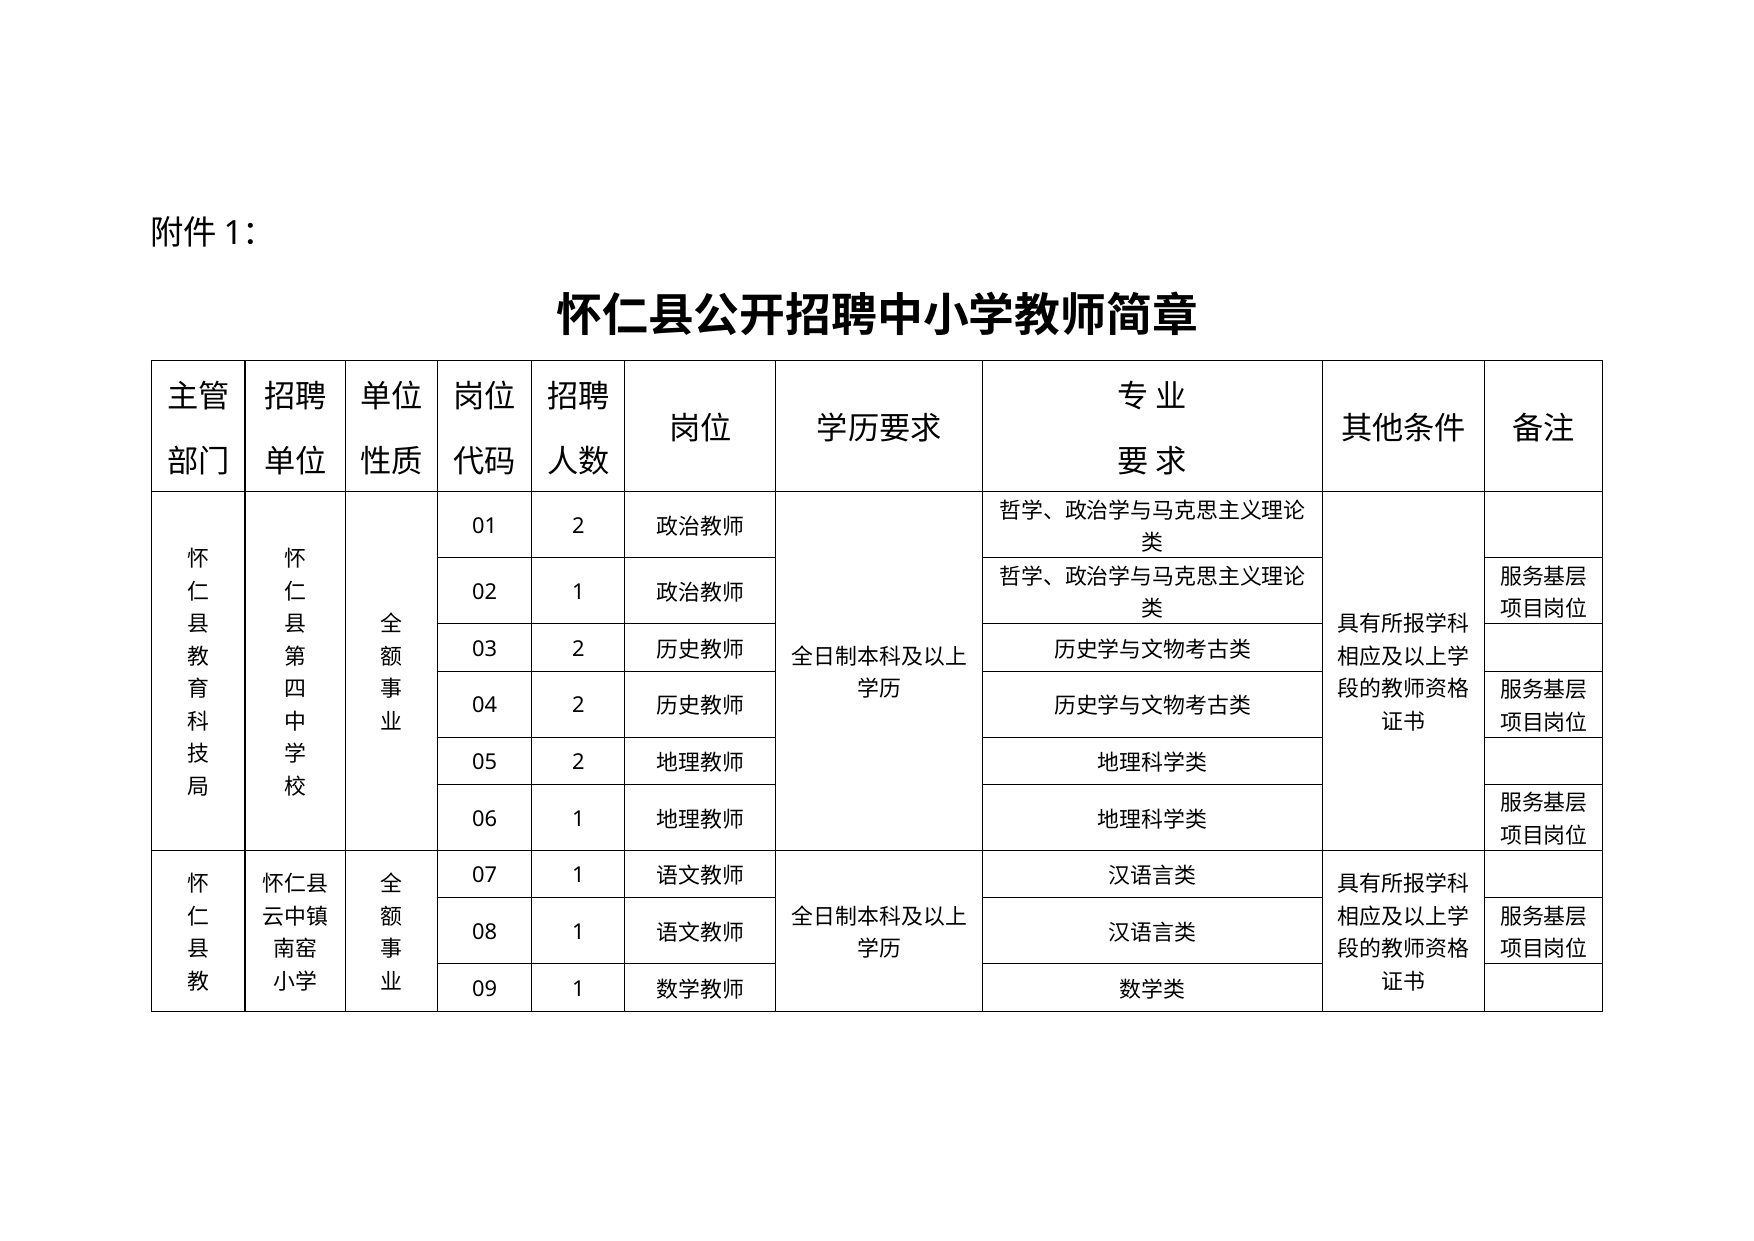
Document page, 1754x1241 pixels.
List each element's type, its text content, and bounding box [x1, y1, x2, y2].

table_header 单位性质 [346, 361, 437, 491]
table_header 岗位代码 [438, 361, 531, 491]
table_cell [1485, 492, 1602, 557]
table_cell 怀 仁 县 教 育 科 技 局 [152, 851, 244, 1011]
table_header 招聘人数 [532, 361, 624, 491]
table_cell 地理科学类 [983, 785, 1322, 850]
table_cell 具有所报学科相应及以上学段的教师资格证书 [1323, 851, 1484, 1011]
table_header 招聘单位 [246, 361, 345, 491]
table_cell 语文教师 [625, 851, 775, 897]
table_cell 数学类 [983, 964, 1322, 1011]
text 附件1： [150, 198, 1604, 263]
table_cell [1485, 738, 1602, 784]
table_cell 地理教师 [625, 738, 775, 784]
table_header 备注 [1485, 361, 1602, 491]
table_header 主管部门 [152, 361, 244, 491]
table_cell 汉语言类 [983, 851, 1322, 897]
table_cell 数学教师 [625, 964, 775, 1011]
table_cell 1 [532, 558, 624, 623]
table_cell 全日制本科及以上学历 [776, 492, 982, 850]
table_cell 政治教师 [625, 492, 775, 557]
table_header 岗位 [625, 361, 775, 491]
table_cell 地理教师 [625, 785, 775, 850]
table_cell 具有所报学科相应及以上学段的教师资格证书 [1323, 492, 1484, 850]
table_cell [1485, 964, 1602, 1011]
text 怀仁县公开招聘中小学教师简章 [150, 263, 1604, 360]
table_cell 06 [438, 785, 531, 850]
table_cell 05 [438, 738, 531, 784]
table_cell 历史学与文物考古类 [983, 624, 1322, 671]
table_cell 服务基层项目岗位 [1485, 558, 1602, 623]
table_cell 1 [532, 785, 624, 850]
table_cell 历史学与文物考古类 [983, 672, 1322, 737]
table_cell 地理科学类 [983, 738, 1322, 784]
table_header 其他条件 [1323, 361, 1484, 491]
table_cell 07 [438, 851, 531, 897]
table_cell 2 [532, 672, 624, 737]
table_cell 哲学、政治学与马克思主义理论类 [983, 558, 1322, 623]
table_cell 1 [532, 851, 624, 897]
table_cell 2 [532, 738, 624, 784]
table_cell 历史教师 [625, 624, 775, 671]
table_cell 怀 仁 县 第 四 中 学 校 [246, 492, 345, 850]
table_header 专 业 要 求 [983, 361, 1322, 491]
table_cell 汉语言类 [983, 898, 1322, 963]
table_cell 服务基层项目岗位 [1485, 672, 1602, 737]
table_cell 全日制本科及以上学历 [776, 851, 982, 1011]
table_cell 怀 仁 县 教 育 科 技 局 [152, 492, 244, 850]
table_cell 哲学、政治学与马克思主义理论类 [983, 492, 1322, 557]
table_cell 02 [438, 558, 531, 623]
table_cell [1485, 851, 1602, 897]
table_cell 2 [532, 624, 624, 671]
table_cell 2 [532, 492, 624, 557]
table_cell 语文教师 [625, 898, 775, 963]
table_cell 03 [438, 624, 531, 671]
table_cell 09 [438, 964, 531, 1011]
table_cell 1 [532, 898, 624, 963]
table_cell 08 [438, 898, 531, 963]
table_cell 全 额 事 业 [346, 492, 437, 850]
table_cell 1 [532, 964, 624, 1011]
table_cell 04 [438, 672, 531, 737]
table_cell [1485, 624, 1602, 671]
table_cell 历史教师 [625, 672, 775, 737]
table_cell 01 [438, 492, 531, 557]
table_cell 全 额 事 业 [346, 851, 437, 1011]
table_cell 怀仁县 云中镇南窑 小学 [246, 851, 345, 1011]
table_cell 服务基层项目岗位 [1485, 898, 1602, 963]
table_cell 政治教师 [625, 558, 775, 623]
table_cell 服务基层项目岗位 [1485, 785, 1602, 850]
table_header 学历要求 [776, 361, 982, 491]
